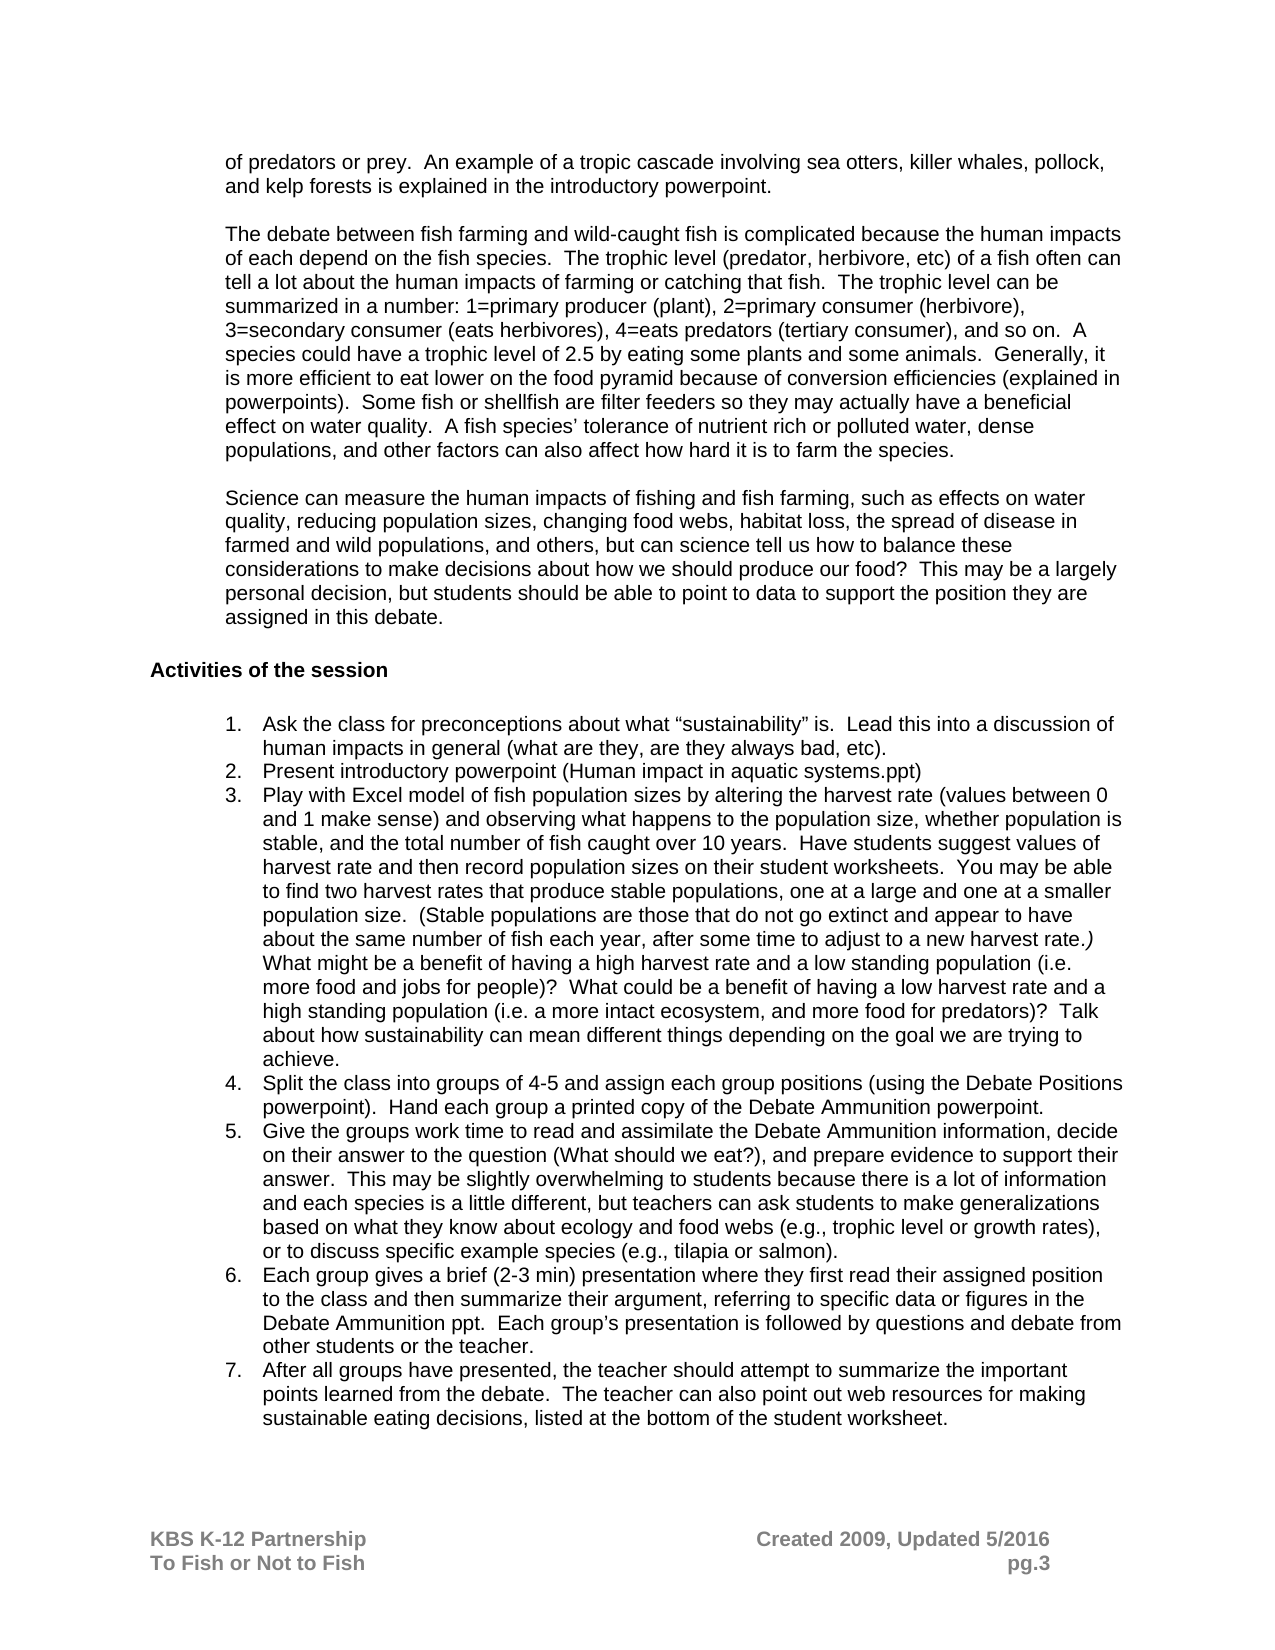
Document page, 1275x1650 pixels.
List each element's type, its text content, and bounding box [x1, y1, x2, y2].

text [225, 150, 1125, 198]
text The debate between fish farming and wild-caught fish is complicated because the human impacts of each depend on the fish species. The trophic level (predator, herbivore, etc) of a fish often can tell a lot about the human impacts of farming or catching that fish. The trophic level can be summarized in a number: 1=primary producer (plant), 2=primary consumer (herbivore), 3=secondary consumer (eats herbivores), 4=eats predators (tertiary consumer), and so on. A species could have a trophic level of 2.5 by eating some plants and some animals. Generally, it is more efficient to eat lower on the food pyramid because of conversion efficiencies (explained in powerpoints). Some fish or shellfish are filter feeders so they may actually have a beneficial effect on water quality. A fish species’ tolerance of nutrient rich or polluted water, dense populations, and other factors can also affect how hard it is to farm the species. [225, 222, 1125, 461]
list Split the class into groups of 4-5 and assign each group positions (using the Debate Positions powerpoint). Hand each group a printed copy of the Debate Ammunition powerpoint. [225, 1071, 1125, 1119]
list Ask the class for preconceptions about what “sustainability” is. Lead this into a discussion of human impacts in general (what are they, are they always bad, etc). [225, 711, 1125, 759]
list Give the groups work time to read and assimilate the Debate Ammunition information, decide on their answer to the question (What should we eat?), and prepare evidence to support their answer. This may be slightly overwhelming to students because there is a lot of information and each species is a little different, but teachers can ask students to make generalizations based on what they know about ecology and food webs (e.g., trophic level or growth rates), or to discuss specific example species (e.g., tilapia or salmon). [225, 1119, 1125, 1262]
subtitle Activities of the session [150, 658, 1125, 682]
text Science can measure the human impacts of fishing and fish farming, such as effects on water quality, reducing population sizes, changing food webs, habitat loss, the spread of disease in farmed and wild populations, and others, but can science tell us how to balance these considerations to make decisions about how we should produce our food? This may be a largely personal decision, but students should be able to point to data to support the position they are assigned in this debate. [225, 485, 1125, 629]
list Play with Excel model of fish population sizes by altering the harvest rate (values between 0 and 1 make sense) and observing what happens to the population size, whether population is stable, and the total number of fish caught over 10 years. Have students suggest values of harvest rate and then record population sizes on their student worksheets. You may be able to find two harvest rates that produce stable populations, one at a large and one at a smaller population size. (Stable populations are those that do not go extinct and appear to have about the same number of fish each year, after some time to adjust to a new harvest rate.) What might be a benefit of having a high harvest rate and a low standing population (i.e. more food and jobs for people)? What could be a benefit of having a low harvest rate and a high standing population (i.e. a more intact ecosystem, and more food for predators)? Talk about how sustainability can mean different things depending on the goal we are trying to achieve. [225, 783, 1125, 1071]
list Each group gives a brief (2-3 min) presentation where they first read their assigned position to the class and then summarize their argument, referring to specific data or figures in the Debate Ammunition ppt. Each group’s presentation is followed by questions and debate from other students or the teacher. [225, 1262, 1125, 1358]
list After all groups have presented, the teacher should attempt to summarize the important points learned from the debate. The teacher can also point out web resources for making sustainable eating decisions, listed at the bottom of the student worksheet. [225, 1358, 1125, 1430]
list Present introductory powerpoint (Human impact in aquatic systems.ppt) [225, 759, 1125, 783]
